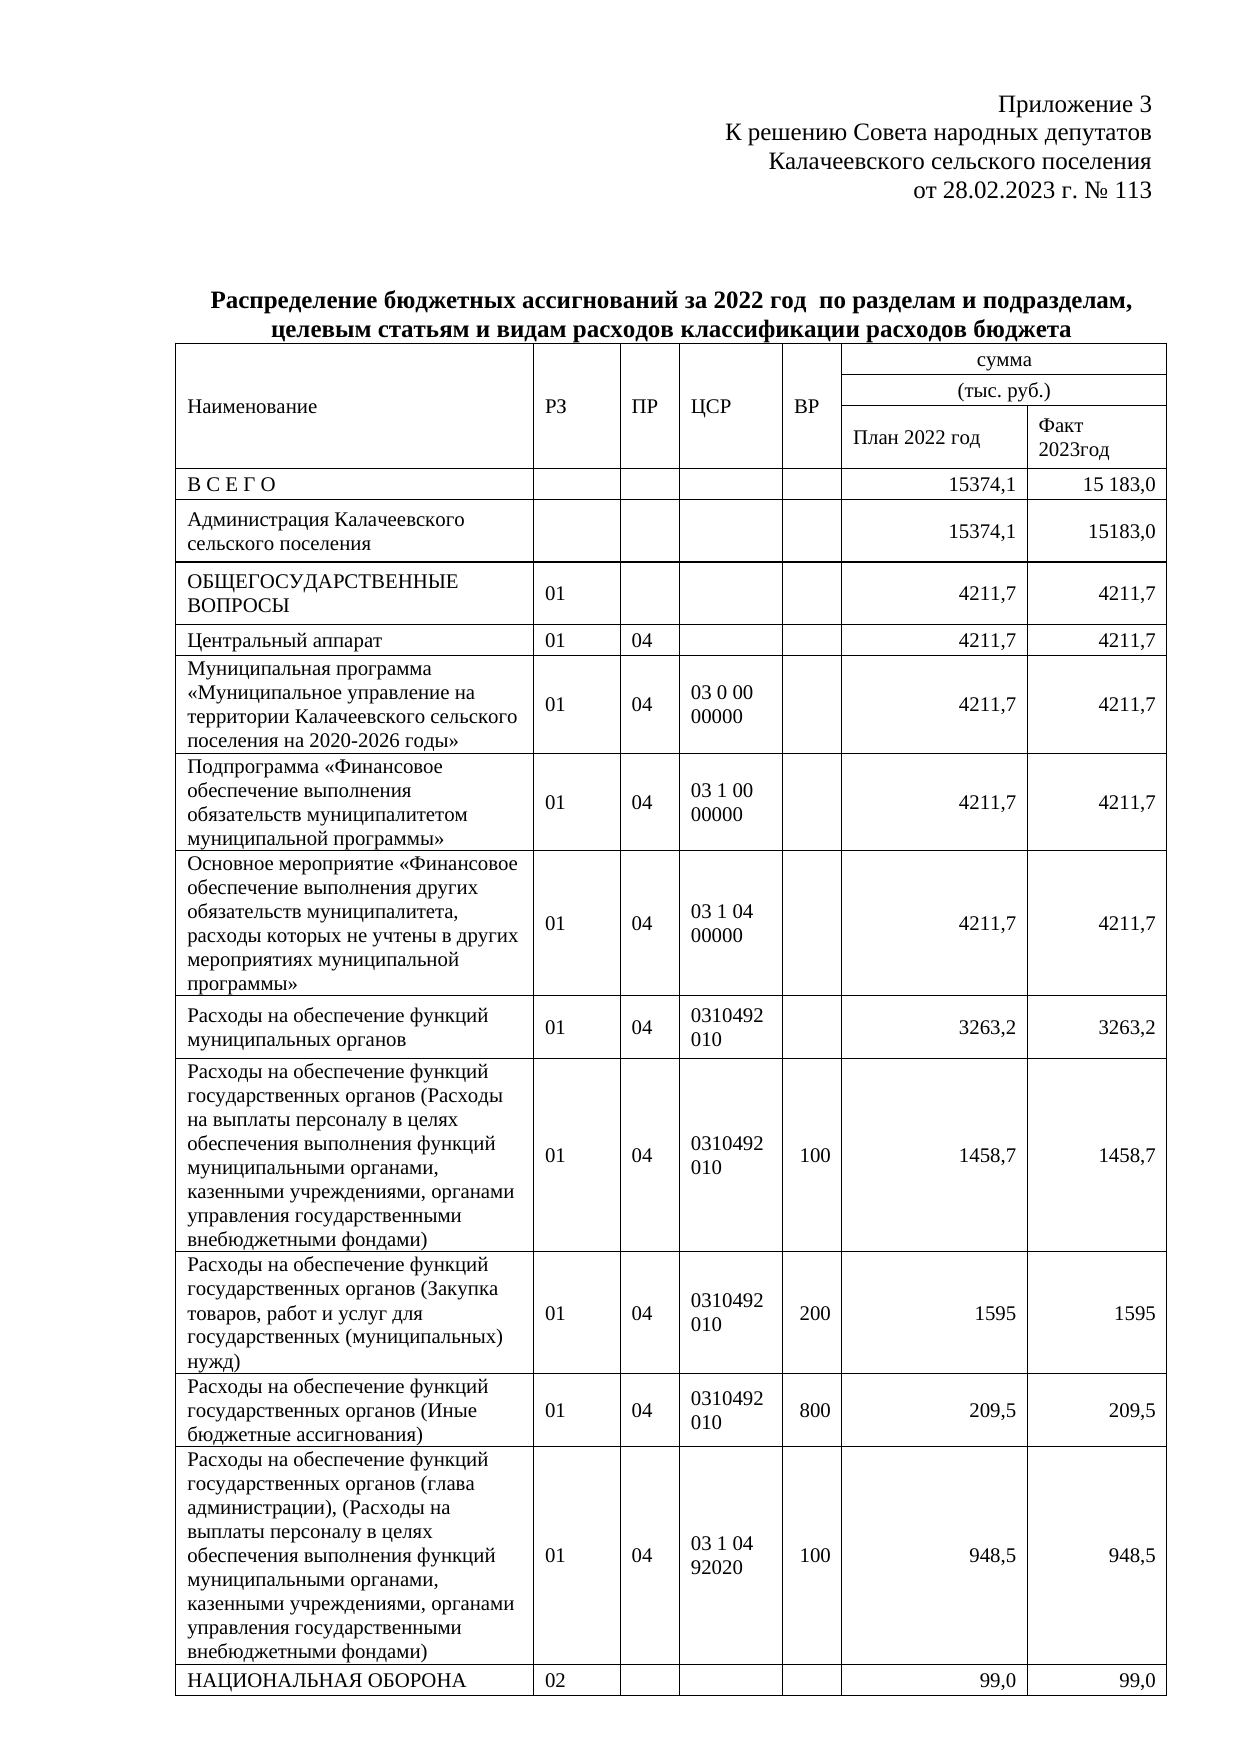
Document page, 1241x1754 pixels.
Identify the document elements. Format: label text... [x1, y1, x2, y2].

table_cell 01 [534, 625, 620, 655]
table_cell 0310492010 [680, 1252, 782, 1373]
table_cell 01 [534, 1059, 620, 1251]
table_cell ЦСР [680, 344, 782, 468]
table_cell [783, 469, 841, 499]
table_cell [783, 851, 841, 995]
table_cell 4211,7 [1028, 851, 1166, 995]
table_cell 15374,1 [842, 469, 1027, 499]
table_cell [783, 996, 841, 1058]
table_cell 99,0 [842, 1665, 1027, 1695]
table_cell Муниципальная программа «Муниципальное управление на территории Калачеевского сельского поселения на 2020-2026 годы» [176, 656, 533, 752]
table_cell 3263,2 [842, 996, 1027, 1058]
table_cell Расходы на обеспечение функций государственных органов (Иные бюджетные ассигнования) [176, 1374, 533, 1446]
table_cell 4211,7 [842, 656, 1027, 752]
table_cell 948,5 [842, 1447, 1027, 1663]
table_cell 03 0 00 00000 [680, 656, 782, 752]
table_cell 4211,7 [1028, 625, 1166, 655]
table_cell [783, 1665, 841, 1695]
table_cell 04 [621, 1252, 679, 1373]
table_cell 04 [621, 656, 679, 752]
table_cell 04 [621, 1447, 679, 1663]
table_cell 01 [534, 563, 620, 624]
table_cell [680, 500, 782, 561]
table_cell 1595 [1028, 1252, 1166, 1373]
text Приложение 3 [177, 89, 1152, 117]
table_cell Основное мероприятие «Финансовое обеспечение выполнения других обязательств муниципалитета, расходы которых не учтены в других мероприятиях муниципальной программы» [176, 851, 533, 995]
text Калачеевского сельского поселения [177, 146, 1152, 175]
table_cell 01 [534, 656, 620, 752]
table_cell (тыс. руб.) [842, 375, 1166, 405]
table_cell 4211,7 [842, 754, 1027, 850]
text К решению Совета народных депутатов [177, 117, 1152, 146]
table_cell 04 [621, 754, 679, 850]
table_cell 100 [783, 1447, 841, 1663]
table_cell [680, 469, 782, 499]
table_cell 0310492010 [680, 996, 782, 1058]
table_cell Администрация Калачеевского сельского поселения [176, 500, 533, 561]
table_cell [534, 500, 620, 561]
table_cell 200 [783, 1252, 841, 1373]
table_cell 15183,0 [1028, 500, 1166, 561]
table_cell 01 [534, 754, 620, 850]
table_cell 03 1 00 00000 [680, 754, 782, 850]
table_cell 1595 [842, 1252, 1027, 1373]
table_cell 03 1 04 00000 [680, 851, 782, 995]
table_cell 1458,7 [1028, 1059, 1166, 1251]
table_cell ОБЩЕГОСУДАРСТВЕННЫЕ ВОПРОСЫ [176, 563, 533, 624]
table_cell Центральный аппарат [176, 625, 533, 655]
table_cell 948,5 [1028, 1447, 1166, 1663]
table_cell Расходы на обеспечение функций государственных органов (Расходы на выплаты персоналу в целях обеспечения выполнения функций муниципальными органами, казенными учреждениями, органами управления государственными внебюджетными фондами) [176, 1059, 533, 1251]
table_cell Факт 2023год [1028, 406, 1166, 468]
table_cell 99,0 [1028, 1665, 1166, 1695]
table_cell 4211,7 [1028, 656, 1166, 752]
table_cell [621, 500, 679, 561]
table_cell Подпрограмма «Финансовое обеспечение выполнения обязательств муниципалитетом муниципальной программы» [176, 754, 533, 850]
table_cell 04 [621, 625, 679, 655]
table_cell 4211,7 [1028, 754, 1166, 850]
table_cell Расходы на обеспечение функций муниципальных органов [176, 996, 533, 1058]
table_cell [783, 656, 841, 752]
table_cell 4211,7 [842, 563, 1027, 624]
table_cell 209,5 [1028, 1374, 1166, 1446]
text от 28.02.2023 г. № 113 [177, 175, 1152, 204]
table_cell Наименование [176, 344, 533, 468]
table_cell 4211,7 [1028, 563, 1166, 624]
table_cell 15374,1 [842, 500, 1027, 561]
table_header Распределение бюджетных ассигнований за 2022 год по разделам и подразделам, целевым статьям и видам расходов классификации расходов бюджета [176, 204, 1167, 343]
table_cell В С Е Г О [176, 469, 533, 499]
table_cell 01 [534, 851, 620, 995]
table_cell 01 [534, 1252, 620, 1373]
table_cell 100 [783, 1059, 841, 1251]
table_cell 4211,7 [842, 625, 1027, 655]
table_cell ВР [783, 344, 841, 468]
table_cell 209,5 [842, 1374, 1027, 1446]
table_cell 01 [534, 1374, 620, 1446]
table_cell 04 [621, 851, 679, 995]
table_cell [783, 754, 841, 850]
table_cell [680, 1665, 782, 1695]
table_cell 800 [783, 1374, 841, 1446]
table_cell 02 [534, 1665, 620, 1695]
table_cell РЗ [534, 344, 620, 468]
table_cell 0310492010 [680, 1374, 782, 1446]
table_cell [621, 469, 679, 499]
table_cell 01 [534, 996, 620, 1058]
table_cell 01 [534, 1447, 620, 1663]
table_cell [680, 563, 782, 624]
table_cell [621, 563, 679, 624]
table_cell НАЦИОНАЛЬНАЯ ОБОРОНА [176, 1665, 533, 1695]
table_cell Расходы на обеспечение функций государственных органов (Закупка товаров, работ и услуг для государственных (муниципальных) нужд) [176, 1252, 533, 1373]
table_cell [783, 625, 841, 655]
table_cell сумма [842, 344, 1166, 374]
table_cell [534, 469, 620, 499]
table_cell 1458,7 [842, 1059, 1027, 1251]
table_cell Расходы на обеспечение функций государственных органов (глава администрации), (Расходы на выплаты персоналу в целях обеспечения выполнения функций муниципальными органами, казенными учреждениями, органами управления государственными внебюджетными фондами) [176, 1447, 533, 1663]
table_cell [783, 500, 841, 561]
table_cell 03 1 04 92020 [680, 1447, 782, 1663]
table_cell 04 [621, 1374, 679, 1446]
table_cell [680, 625, 782, 655]
table_cell 04 [621, 1059, 679, 1251]
table_cell План 2022 год [842, 406, 1027, 468]
table_cell 4211,7 [842, 851, 1027, 995]
table_cell [783, 563, 841, 624]
table_cell 3263,2 [1028, 996, 1166, 1058]
table_cell 0310492010 [680, 1059, 782, 1251]
table_cell 04 [621, 996, 679, 1058]
table_cell ПР [621, 344, 679, 468]
table_cell 15 183,0 [1028, 469, 1166, 499]
table_cell [621, 1665, 679, 1695]
